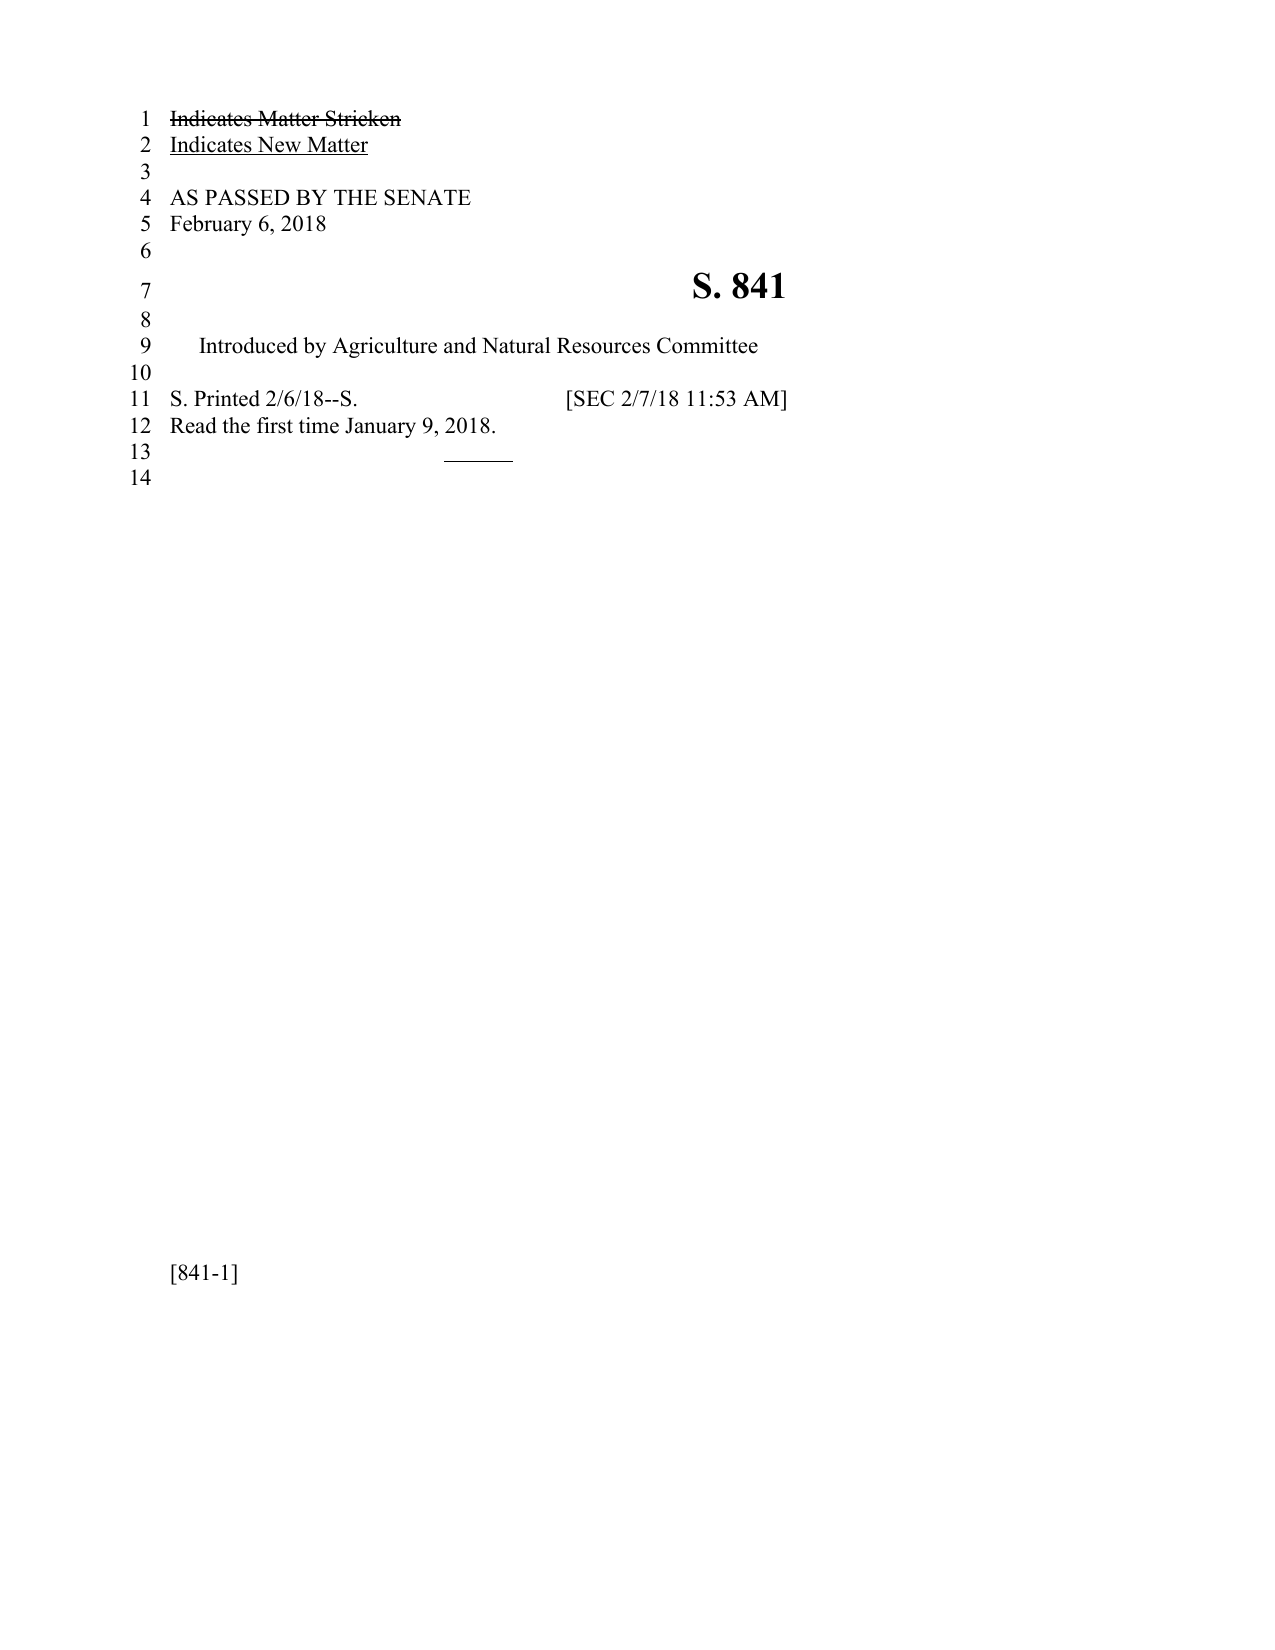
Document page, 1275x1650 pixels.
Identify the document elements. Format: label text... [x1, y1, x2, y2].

text Indicates New Matter [169, 131, 787, 158]
text AS PASSED BY THE SENATE [169, 184, 787, 210]
text Indicates Matter Stricken [169, 105, 787, 131]
text S. 841 [169, 263, 787, 306]
text Read the first time January 9, 2018. [169, 412, 787, 438]
text February 6, 2018 [169, 210, 787, 237]
text S. Printed 2/6/18--S. [SEC 2/7/18 11:53 AM] [169, 385, 787, 412]
text Introduced by Agriculture and Natural Resources Committee [169, 333, 787, 359]
